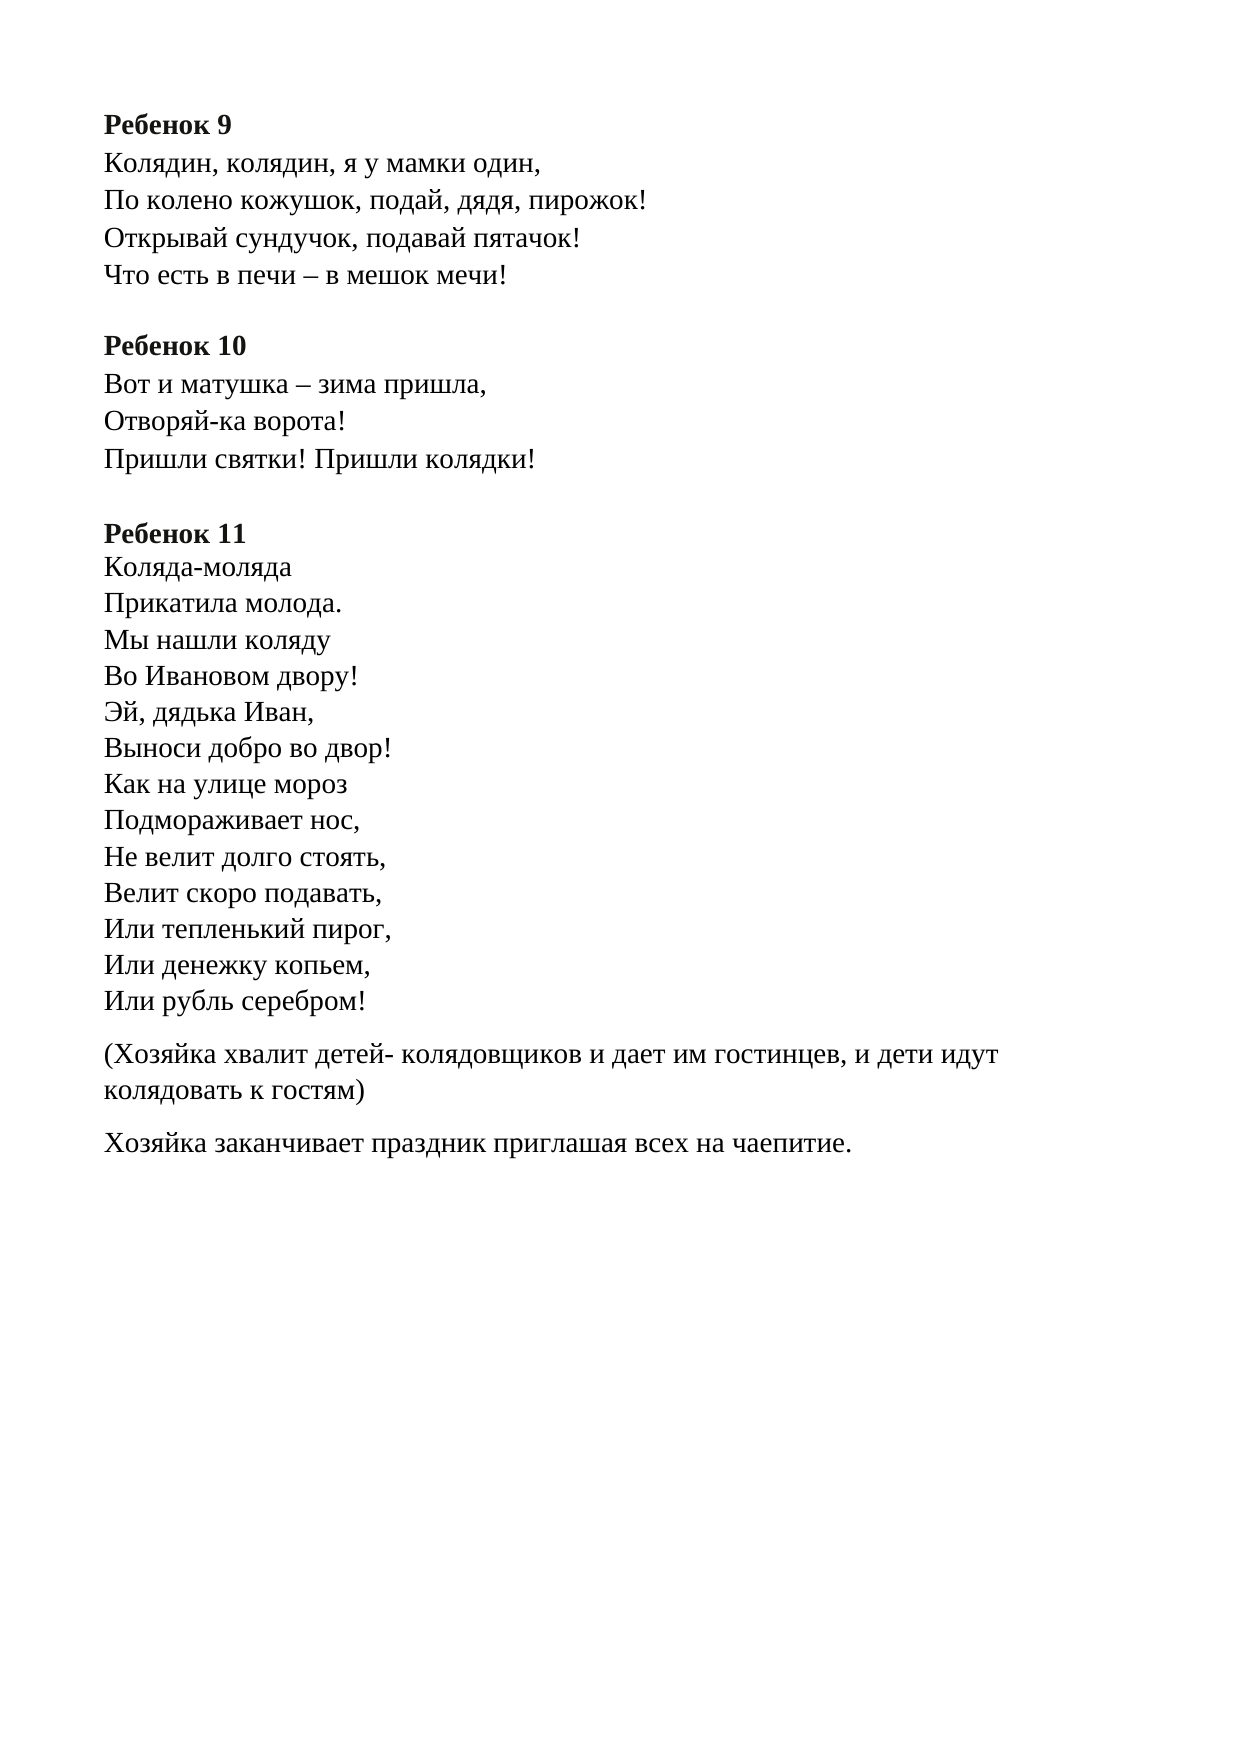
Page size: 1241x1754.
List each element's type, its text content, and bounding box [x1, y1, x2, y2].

text Вот и матушка – зима пришла, Отворяй-ка ворота! Пришли святки! Пришли колядки! [103, 362, 1137, 474]
text Ребенок 9 [103, 103, 1137, 141]
text Ребенок 10 [103, 328, 1137, 362]
text Коляда-моляда Прикатила молода. Мы нашли коляду Во Ивановом двору! Эй, дядька Иван, Выноси добро во двор! Как на улице мороз Подмораживает нос, Не велит долго стоять, Велит скоро подавать, Или тепленький пирог, Или денежку копьем, Или рубль серебром! [103, 549, 1137, 1017]
text Хозяйка заканчивает праздник приглашая всех на чаепитие. [103, 1125, 1137, 1158]
text Колядин, колядин, я у мамки один, По колено кожушок, подай, дядя, пирожок! Открывай сундучок, подавай пятачок! Что есть в печи – в мешок мечи! [103, 141, 1137, 291]
text (Хозяйка хвалит детей- колядовщиков и дает им гостинцев, и дети идут колядовать к гостям) [103, 1036, 1137, 1106]
text Ребенок 11 [103, 512, 1137, 549]
